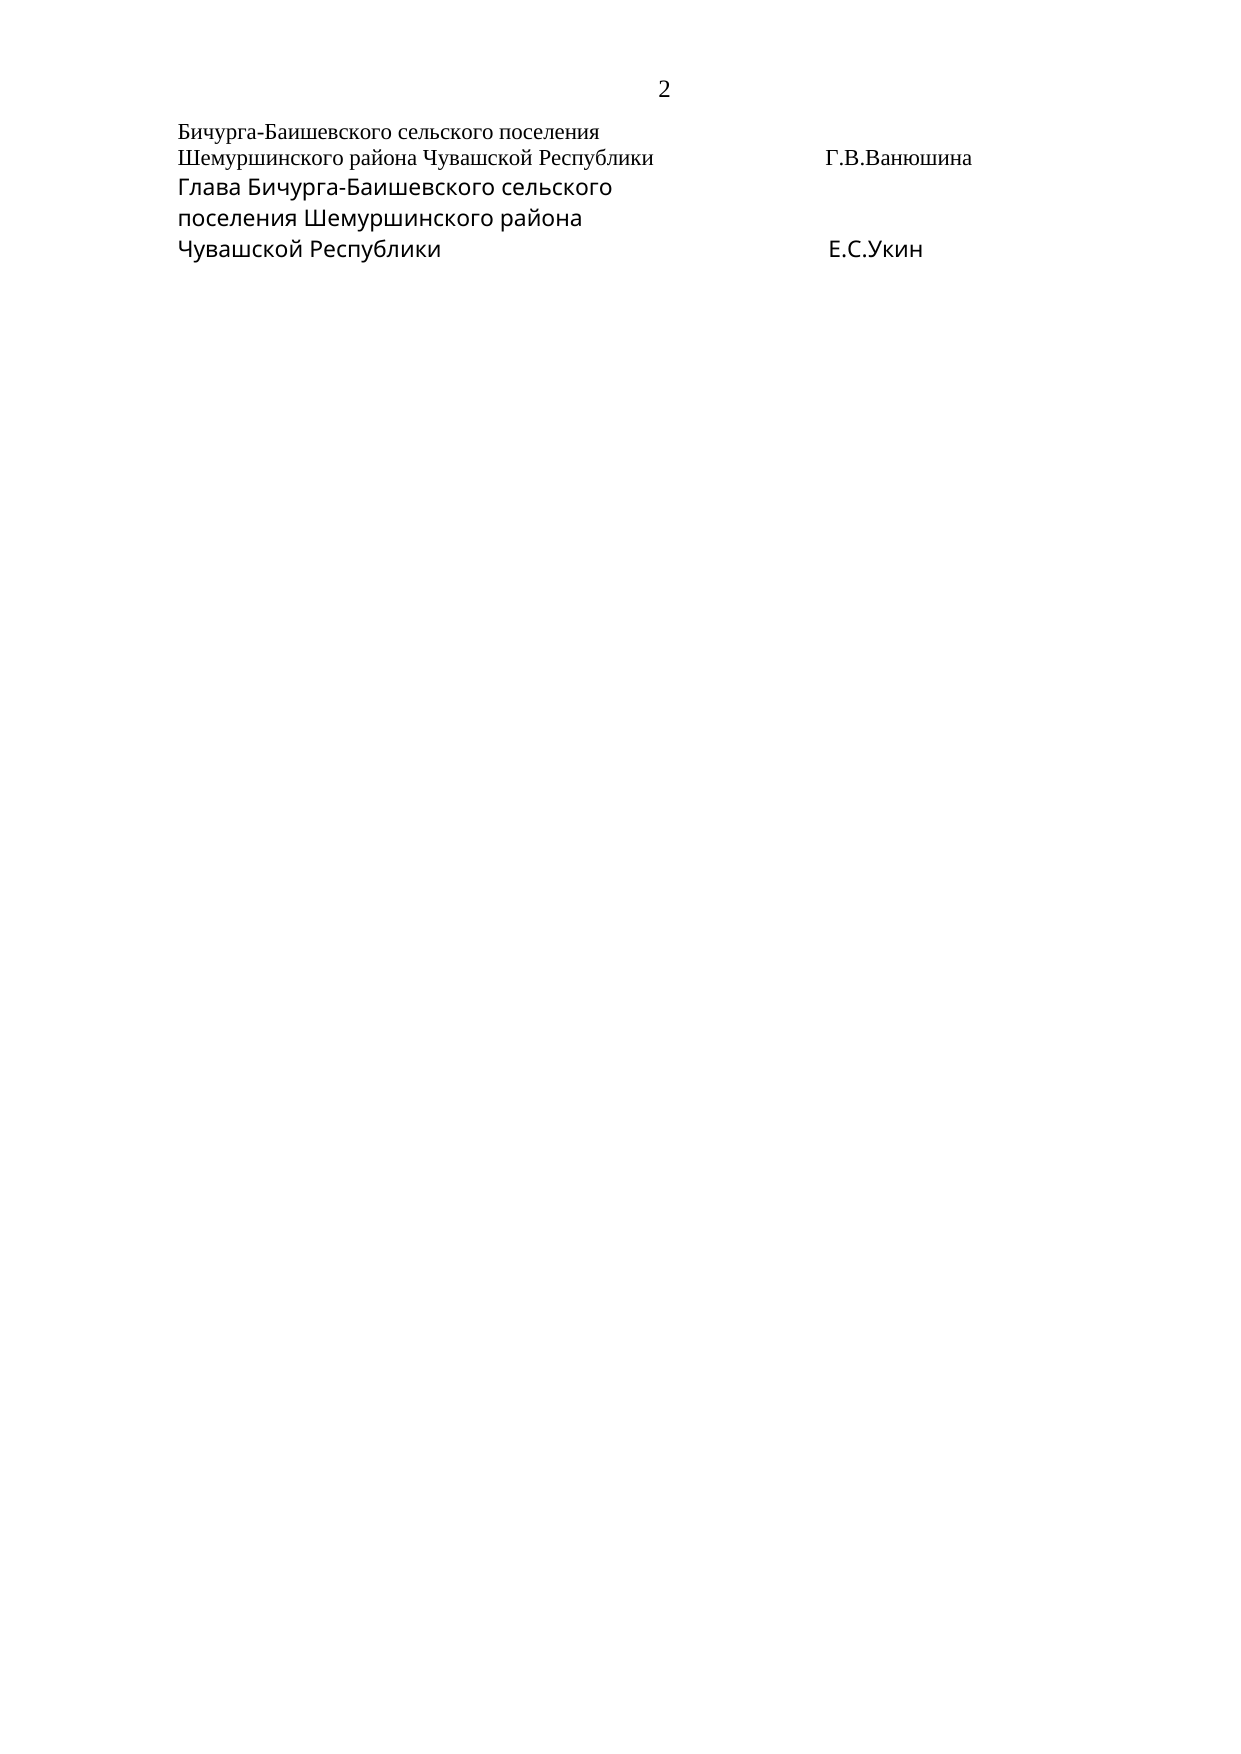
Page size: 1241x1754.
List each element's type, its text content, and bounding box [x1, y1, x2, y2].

text Шемуршинского района Чувашской Республики Г.В.Ванюшина [177, 144, 1152, 171]
text Бичурга-Баишевского сельского поселения [177, 118, 1152, 144]
text Глава Бичурга-Баишевского сельского [177, 171, 1152, 202]
text Чувашской Республики Е.С.Укин [177, 233, 1152, 264]
text поселения Шемуршинского района [177, 202, 1152, 233]
